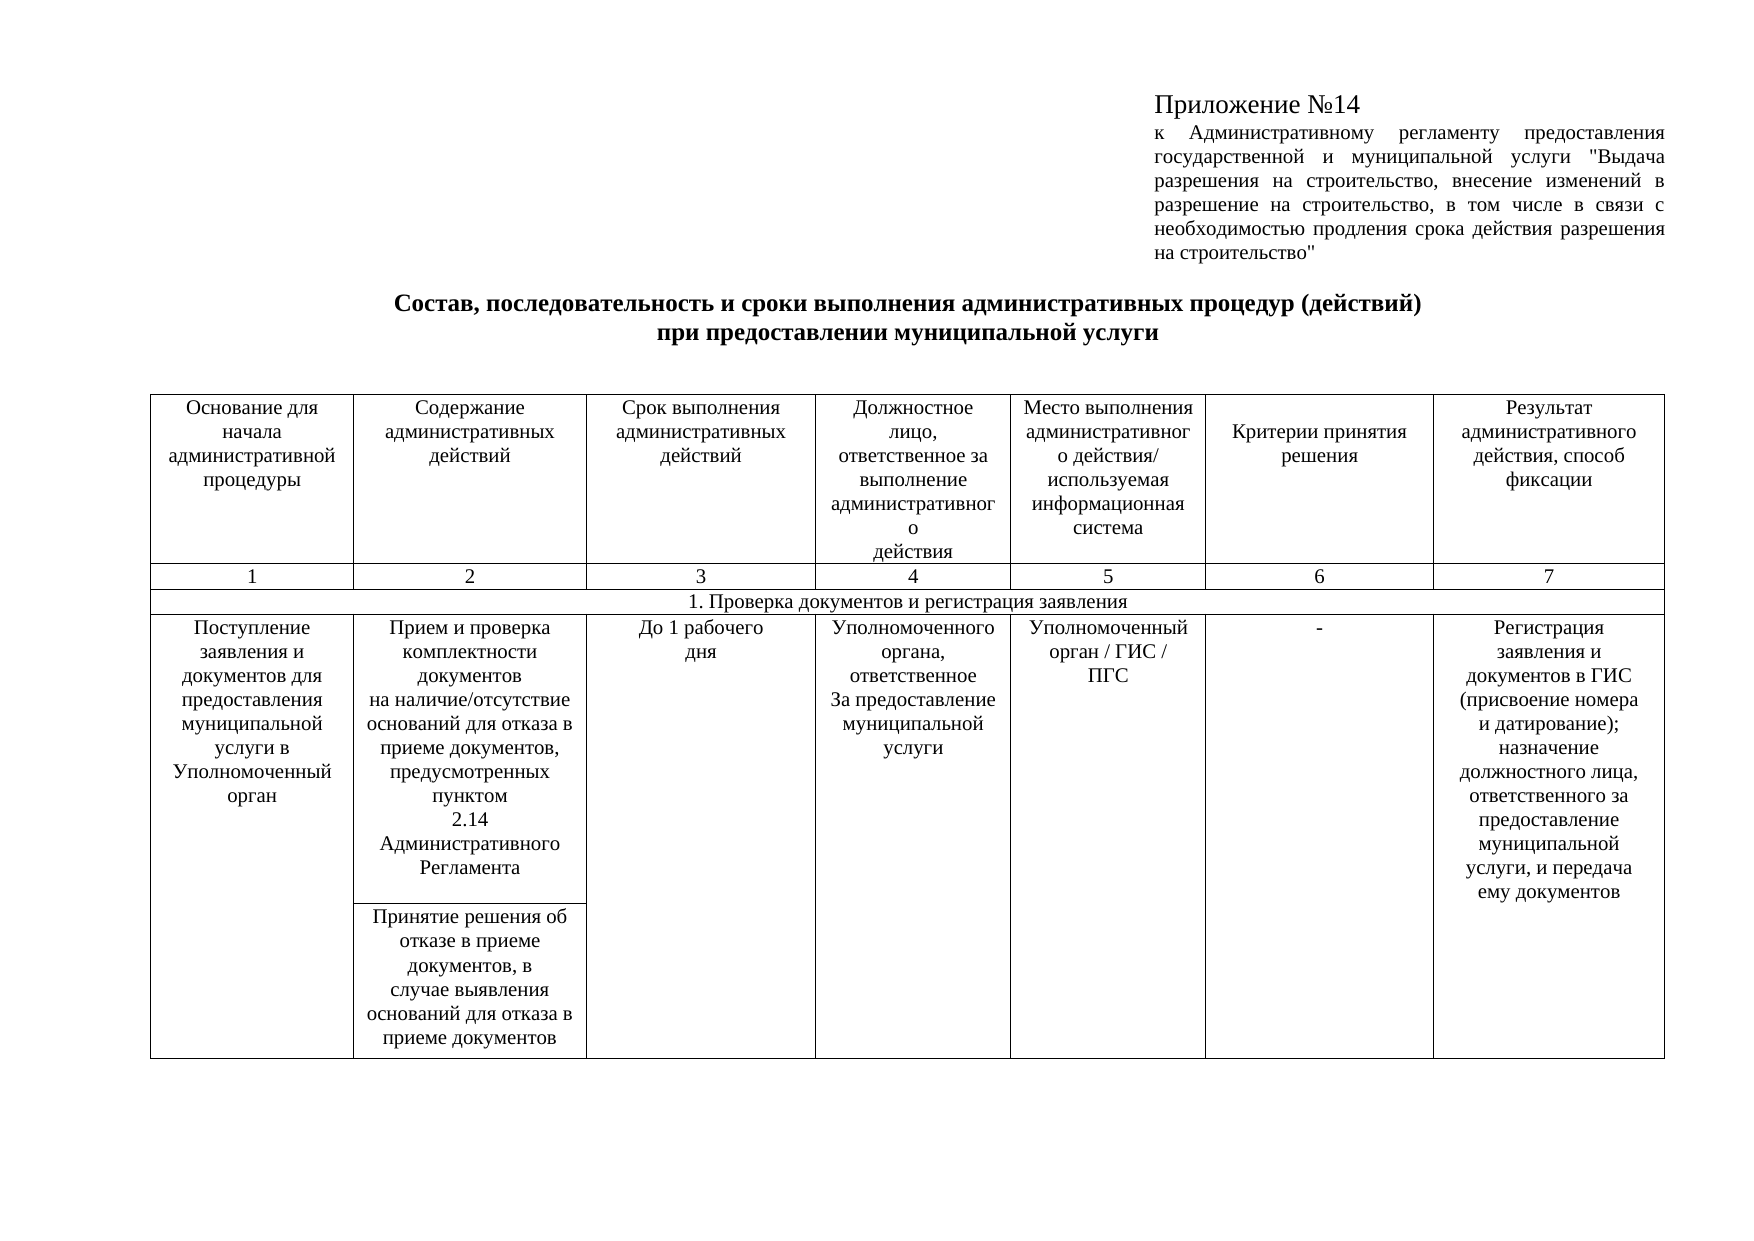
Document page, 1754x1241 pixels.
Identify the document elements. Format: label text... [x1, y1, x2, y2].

table_cell 3 [587, 564, 815, 588]
text Приложение №14 [1154, 89, 1665, 120]
table_header Критерии принятия решения [1206, 395, 1433, 563]
table_header Должностное лицо, ответственное за выполнение административного действия [816, 395, 1010, 563]
table_cell Регистрация заявления и документов в ГИС (присвоение номера и датирование); назначение должностного лица, ответственного за предоставление муниципальной услуги, и передача ему документов [1434, 615, 1664, 1058]
table_cell 2 [354, 564, 586, 588]
table_cell Прием и проверка комплектности документов на наличие/отсутствие оснований для отказа в приеме документов, предусмотренных пунктом 2.14 Административного Регламента [354, 615, 586, 903]
table_cell 5 [1011, 564, 1205, 588]
table_cell 1. Проверка документов и регистрация заявления [151, 590, 1664, 613]
table_header Результат административного действия, способ фиксации [1434, 395, 1664, 563]
text к Административному регламенту предоставления государственной и муниципальной услуги "Выдача разрешения на строительство, внесение изменений в разрешение на строительство, в том числе в связи с необходимостью продления срока действия разрешения на строительство" [1154, 120, 1665, 264]
table_header Основание для начала административной процедуры [151, 395, 353, 563]
table_cell До 1 рабочего дня [587, 615, 815, 1058]
table_cell Поступление заявления и документов для предоставления муниципальной услуги в Уполномоченный орган [151, 615, 353, 1058]
table_cell Уполномоченного органа, ответственное За предоставление муниципальной услуги [816, 615, 1010, 1058]
table_cell - [1206, 615, 1433, 1058]
table_cell Принятие решения об отказе в приеме документов, в случае выявления оснований для отказа в приеме документов [354, 904, 586, 1058]
table_cell 7 [1434, 564, 1664, 588]
text при предоставлении муниципальной услуги [150, 317, 1665, 346]
text Состав, последовательность и сроки выполнения административных процедур (действий) [150, 288, 1665, 317]
table_header Место выполнения административного действия/ используемая информационная система [1011, 395, 1205, 563]
table_cell 4 [816, 564, 1010, 588]
table_cell 1 [151, 564, 353, 588]
table_header Срок выполнения административных действий [587, 395, 815, 563]
table_header Содержание административных действий [354, 395, 586, 563]
table_cell Уполномоченный орган / ГИС / ПГС [1011, 615, 1205, 1058]
table_cell 6 [1206, 564, 1433, 588]
